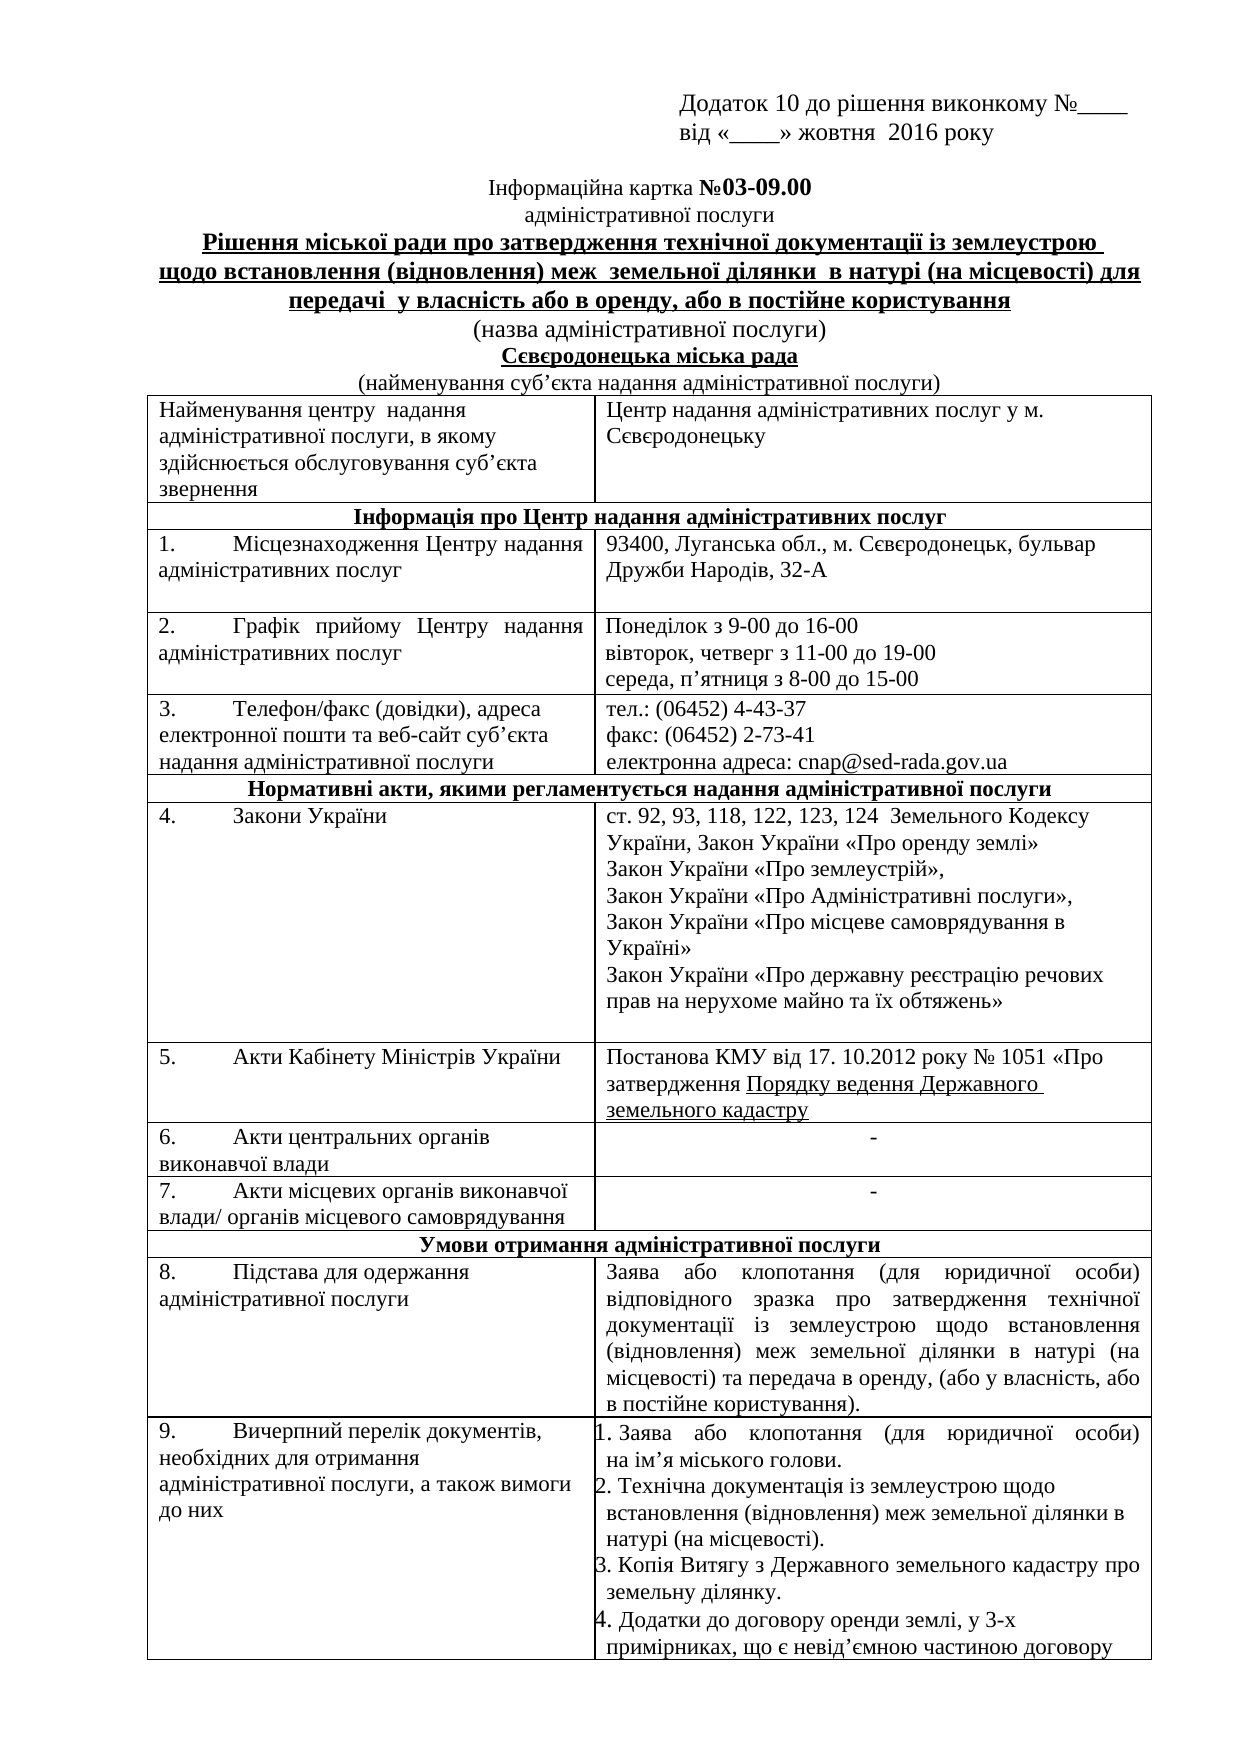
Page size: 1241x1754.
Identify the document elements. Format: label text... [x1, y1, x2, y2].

table_cell ст. 92, 93, 118, 122, 123, 124 Земельного Кодексу України, Закон України «Про оренду землі» Закон України «Про землеустрій», Закон України «Про Адміністративні послуги», Закон України «Про місцеве самоврядування в Україні» Закон України «Про державну реєстрацію речових прав на нерухоме майно та їх обтяжень» [596, 803, 1151, 1042]
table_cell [148, 1418, 594, 1659]
table_header Найменування центру надання адміністративної послуги, в якому здійснюється обслуговування суб’єкта звернення [148, 396, 594, 502]
table_cell тел.: (06452) 4-43-37 факс: (06452) 2-73-41 електронна адреса: cnap@sed-rada.gov.ua [596, 695, 1151, 774]
table_cell Заява або клопотання (для юридичної особи) відповідного зразка про затвердження технічної документації із землеустрою щодо встановлення (відновлення) меж земельної ділянки в натурі (на місцевості) та передача в оренду, (або у власність, або в постійне користування). [596, 1258, 1151, 1416]
table_cell - [596, 1177, 1151, 1230]
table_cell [596, 1418, 1151, 1659]
table_cell Нормативні акти, якими регламентується надання адміністративної послуги [148, 775, 1151, 802]
text (назва адміністративної послуги) [148, 314, 1152, 342]
table_cell 93400, Луганська обл., м. Сєвєродонецьк, бульвар Дружби Народів, 32-А [596, 530, 1151, 612]
table_cell Постанова КМУ від 17. 10.2012 року № 1051 «Про затвердження Порядку ведення Державного земельного кадастру [596, 1043, 1151, 1122]
text Додаток 10 до рішення виконкому №____ [118, 88, 1131, 117]
table_cell 5. Акти Кабінету Міністрів України [148, 1043, 594, 1122]
text Інформаційна картка №03-09.00 [148, 172, 1152, 201]
text Сєвєродонецька міська рада [148, 342, 1152, 369]
text Рішення міської ради про затвердження технічної документації із землеустрою [148, 227, 1152, 256]
text від «____» жовтня 2016 року [148, 117, 1152, 146]
table_cell Інформація про Центр надання адміністративних послуг [148, 503, 1151, 529]
table_cell 4. Закони України [148, 803, 594, 1042]
table_cell 7. Акти місцевих органів виконавчої влади/ органів місцевого самоврядування [148, 1177, 594, 1230]
table_cell 8. Підстава для одержання адміністративної послуги [148, 1258, 594, 1416]
text щодо встановлення (відновлення) меж земельної ділянки в натурі (на місцевості) для передачі у власність або в оренду, або в постійне користування [148, 256, 1152, 314]
table_cell 6. Акти центральних органів виконавчої влади [148, 1123, 594, 1176]
text адміністративної послуги [148, 201, 1152, 227]
table_cell Умови отримання адміністративної послуги [148, 1231, 1151, 1257]
table_cell 1. Місцезнаходження Центру надання адміністративних послуг [148, 530, 594, 612]
table_cell 3. Телефон/факс (довідки), адреса електронної пошти та веб-сайт суб’єкта надання адміністративної послуги [148, 695, 594, 774]
table_cell - [596, 1123, 1151, 1176]
table_cell Понеділок з 9-00 до 16-00 вівторок, четверг з 11-00 до 19-00 середа, п’ятниця з 8-00 до 15-00 [596, 613, 1151, 694]
text (найменування суб’єкта надання адміністративної послуги) [148, 369, 1152, 395]
table_cell 2. Графік прийому Центру надання адміністративних послуг [148, 613, 594, 694]
table_header Центр надання адміністративних послуг у м. Сєвєродонецьку [596, 396, 1151, 502]
